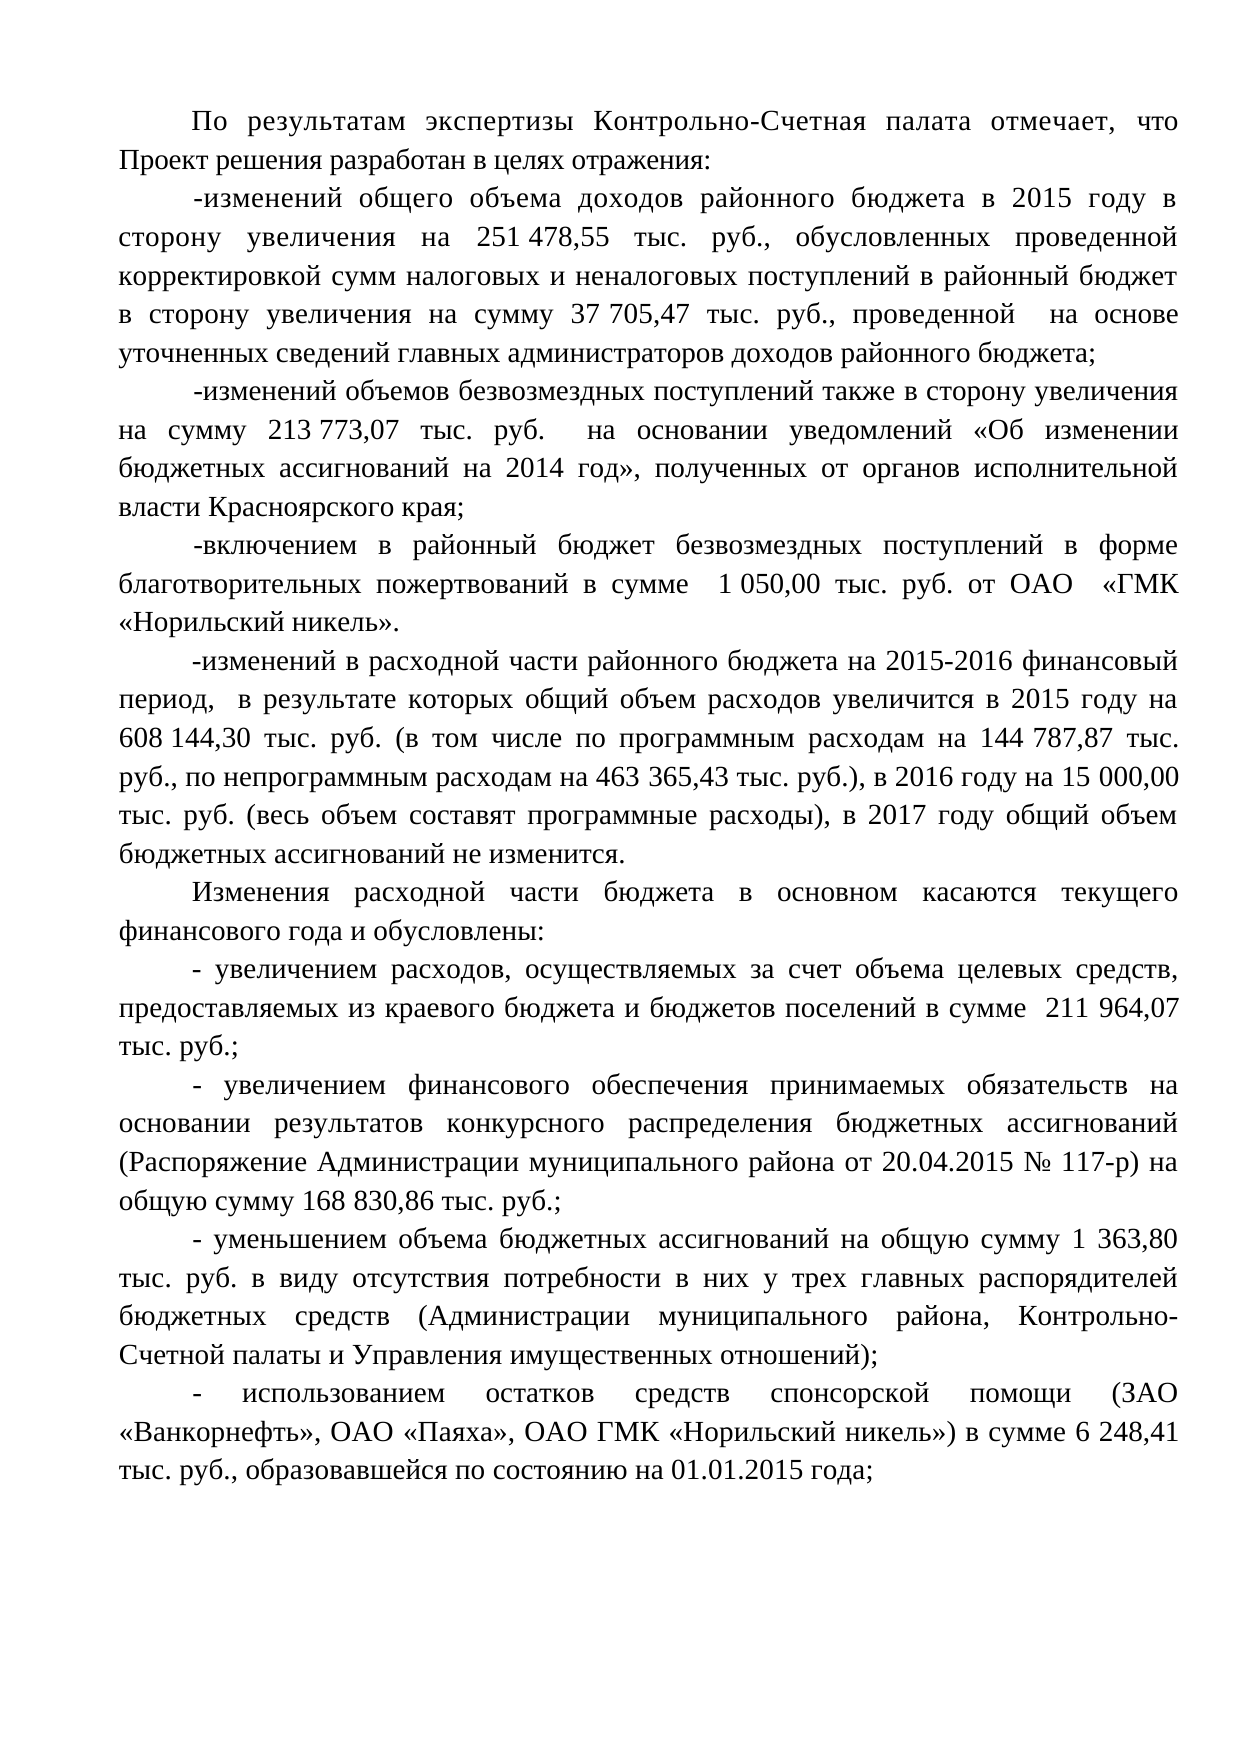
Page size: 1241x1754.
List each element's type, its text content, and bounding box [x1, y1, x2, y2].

text -изменений общего объема доходов районного бюджета в 2015 году в сторону увеличения на 251 478,55 тыс. руб., обусловленных проведенной корректировкой сумм налоговых и неналоговых поступлений в районный бюджет в сторону увеличения на сумму 37 705,47 тыс. руб., проведенной на основе уточненных сведений главных администраторов доходов районного бюджета; [118, 181, 1179, 368]
text -включением в районный бюджет безвозмездных поступлений в форме благотворительных пожертвований в сумме 1 050,00 тыс. руб. от ОАО «ГМК «Норильский никель». [118, 527, 1179, 638]
text - увеличением расходов, осуществляемых за счет объема целевых средств, предоставляемых из краевого бюджета и бюджетов поселений в сумме 211 964,07 тыс. руб.; [119, 951, 1179, 1062]
text Изменения расходной части бюджета в основном касаются текущего финансового года и обусловлены: [119, 874, 1179, 946]
text - уменьшением объема бюджетных ассигнований на общую сумму 1 363,80 тыс. руб. в виду отсутствия потребности в них у трех главных распорядителей бюджетных средств (Администрации муниципального района, Контрольно-Счетной палаты и Управления имущественных отношений); [119, 1221, 1179, 1370]
text - увеличением финансового обеспечения принимаемых обязательств на основании результатов конкурсного распределения бюджетных ассигнований (Распоряжение Администрации муниципального района от 20.04.2015 № 117-р) на общую сумму 168 830,86 тыс. руб.; [119, 1067, 1179, 1216]
text По результатам экспертизы Контрольно-Счетная палата отмечает, что Проект решения разработан в целях отражения: [119, 103, 1178, 176]
text -изменений в расходной части районного бюджета на 2015-2016 финансовый период, в результате которых общий объем расходов увеличится в 2015 году на 608 144,30 тыс. руб. (в том числе по программным расходам на 144 787,87 тыс. руб., по непрограммным расходам на 463 365,43 тыс. руб.), в 2016 году на 15 000,00 тыс. руб. (весь объем составят программные расходы), в 2017 году общий объем бюджетных ассигнований не изменится. [119, 643, 1179, 869]
text - использованием остатков средств спонсорской помощи (ЗАО «Ванкорнефть», ОАО «Паяха», ОАО ГМК «Норильский никель») в сумме 6 248,41 тыс. руб., образовавшейся по состоянию на 01.01.2015 года; [119, 1375, 1179, 1486]
text -изменений объемов безвозмездных поступлений также в сторону увеличения на сумму 213 773,07 тыс. руб. на основании уведомлений «Об изменении бюджетных ассигнований на 2014 год», полученных от органов исполнительной власти Красноярского края; [118, 373, 1179, 522]
